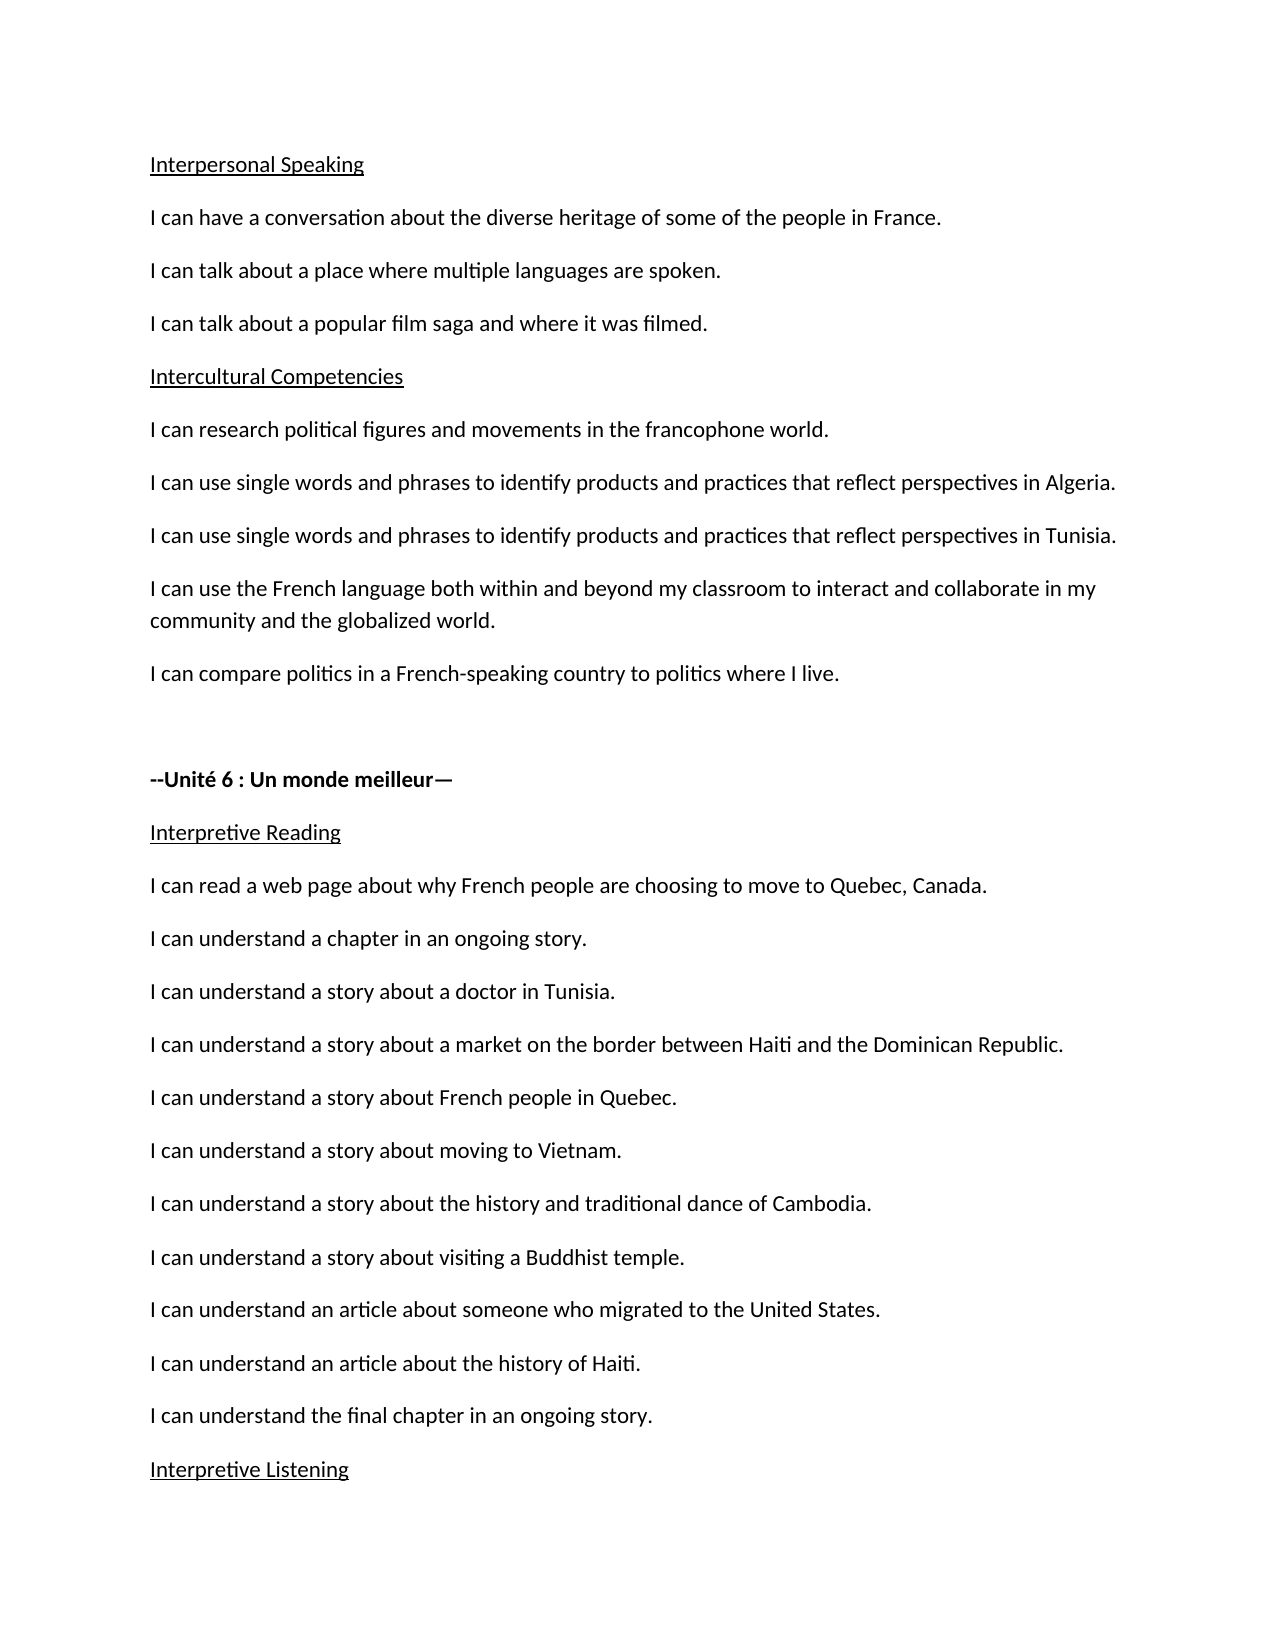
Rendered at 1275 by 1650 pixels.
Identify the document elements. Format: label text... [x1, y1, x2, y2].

text I can have a conversation about the diverse heritage of some of the people in France. [150, 203, 1125, 231]
text I can read a web page about why French people are choosing to move to Quebec, Canada. [150, 871, 1125, 899]
text I can understand a story about moving to Vietnam. [150, 1137, 1125, 1164]
text Intercultural Competencies [150, 362, 1125, 390]
text --Unité 6 : Un monde meilleur— [150, 765, 1125, 793]
text I can understand an article about the history of Haiti. [150, 1349, 1125, 1377]
text Interpretive Listening [150, 1455, 1125, 1483]
text I can talk about a popular film saga and where it was filmed. [150, 309, 1125, 337]
text I can use the French language both within and beyond my classroom to interact and collaborate in my community and the globalized world. [150, 574, 1125, 634]
text I can research political figures and movements in the francophone world. [150, 415, 1125, 443]
text I can understand a story about visiting a Buddhist temple. [150, 1243, 1125, 1271]
text I can use single words and phrases to identify products and practices that reflect perspectives in Algeria. [150, 468, 1125, 496]
text Interpretive Reading [150, 818, 1125, 846]
text I can understand a chapter in an ongoing story. [150, 924, 1125, 952]
text I can use single words and phrases to identify products and practices that reflect perspectives in Tunisia. [150, 521, 1125, 549]
text I can understand a story about a doctor in Tunisia. [150, 977, 1125, 1006]
text I can understand a story about a market on the border between Haiti and the Dominican Republic. [150, 1031, 1125, 1058]
text I can understand a story about French people in Quebec. [150, 1083, 1125, 1112]
text I can compare politics in a French-speaking country to politics where I live. [150, 659, 1125, 687]
text Interpersonal Speaking [150, 150, 1125, 178]
text I can understand a story about the history and traditional dance of Cambodia. [150, 1189, 1125, 1218]
text I can talk about a place where multiple languages are spoken. [150, 256, 1125, 284]
text I can understand an article about someone who migrated to the United States. [150, 1296, 1125, 1324]
text I can understand the final chapter in an ongoing story. [150, 1402, 1125, 1430]
